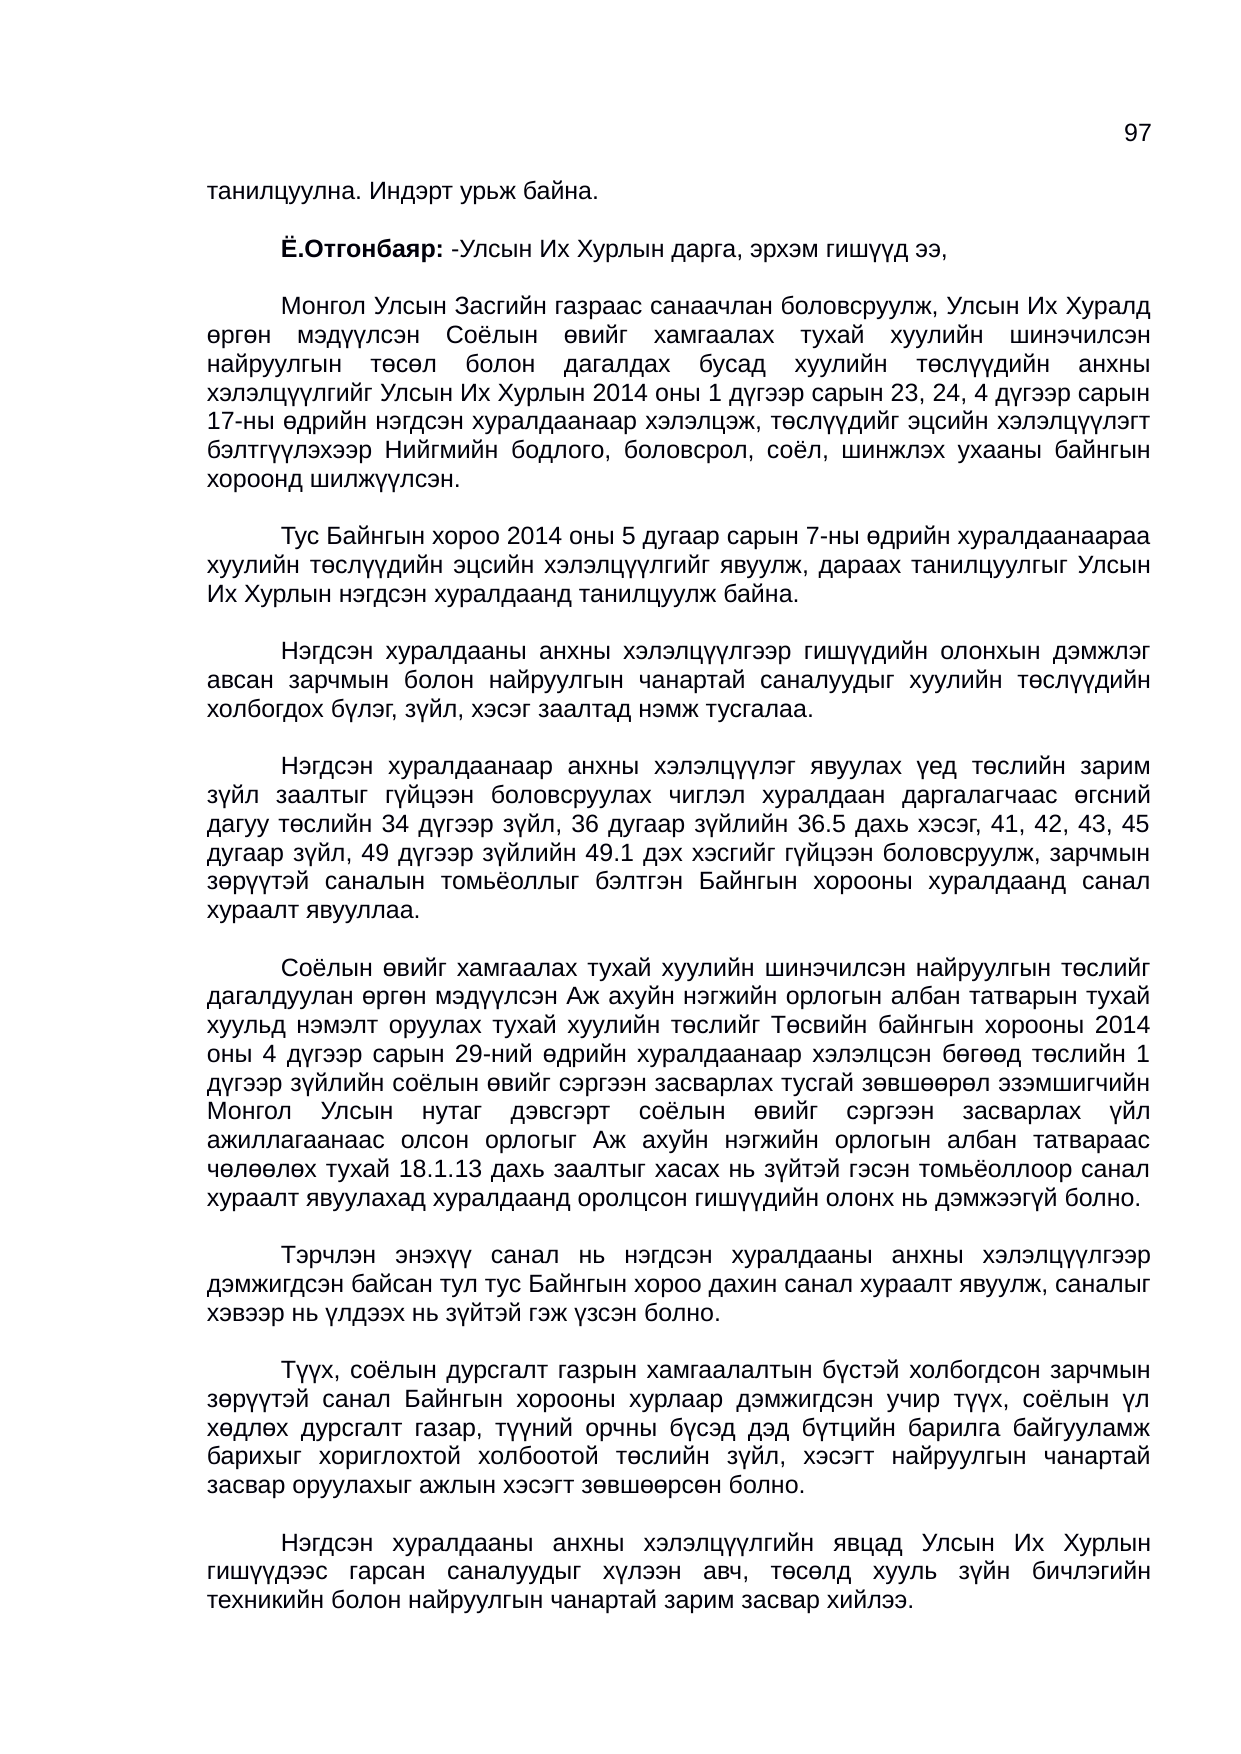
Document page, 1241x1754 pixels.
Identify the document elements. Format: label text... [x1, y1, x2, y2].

text Нэгдсэн хуралдааны анхны хэлэлцүүлгээр гишүүдийн олонхын дэмжлэг авсан зарчмын болон найруулгын чанартай саналуудыг хуулийн төслүүдийн холбогдох бүлэг, зүйл, хэсэг заалтад нэмж тусгалаа. [207, 636, 1152, 723]
text Тус Байнгын хороо 2014 оны 5 дугаар сарын 7-ны өдрийн хуралдаанаараа хуулийн төслүүдийн эцсийн хэлэлцүүлгийг явуулж, дараах танилцуулгыг Улсын Их Хурлын нэгдсэн хуралдаанд танилцуулж байна. [207, 521, 1152, 608]
text Түүх, соёлын дурсгалт газрын хамгаалалтын бүстэй холбогдсон зарчмын зөрүүтэй санал Байнгын хорооны хурлаар дэмжигдсэн учир түүх, соёлын үл хөдлөх дурсгалт газар, түүний орчны бүсэд дэд бүтцийн барилга байгууламж барихыг хориглохтой холбоотой төслийн зүйл, хэсэгт найруулгын чанартай засвар оруулахыг ажлын хэсэгт зөвшөөрсөн болно. [207, 1355, 1152, 1499]
text Соёлын өвийг хамгаалах тухай хуулийн шинэчилсэн найруулгын төслийг дагалдуулан өргөн мэдүүлсэн Аж ахуйн нэгжийн орлогын албан татварын тухай хуульд нэмэлт оруулах тухай хуулийн төслийг Төсвийн байнгын хорооны 2014 оны 4 дүгээр сарын 29-ний өдрийн хуралдаанаар хэлэлцсэн бөгөөд төслийн 1 дүгээр зүйлийн соёлын өвийг сэргээн засварлах тусгай зөвшөөрөл эзэмшигчийн Монгол Улсын нутаг дэвсгэрт соёлын өвийг сэргээн засварлах үйл ажиллагаанаас олсон орлогыг Аж ахуйн нэгжийн орлогын албан татвараас чөлөөлөх тухай 18.1.13 дахь заалтыг хасах нь зүйтэй гэсэн томьёоллоор санал хураалт явуулахад хуралдаанд оролцсон гишүүдийн олонх нь дэмжээгүй болно. [207, 953, 1152, 1211]
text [207, 176, 1152, 205]
text Монгол Улсын Засгийн газраас санаачлан боловсруулж, Улсын Их Хуралд өргөн мэдүүлсэн Соёлын өвийг хамгаалах тухай хуулийн шинэчилсэн найруулгын төсөл болон дагалдах бусад хуулийн төслүүдийн анхны хэлэлцүүлгийг Улсын Их Хурлын 2014 оны 1 дүгээр сарын 23, 24, 4 дүгээр сарын 17-ны өдрийн нэгдсэн хуралдаанаар хэлэлцэж, төслүүдийг эцсийн хэлэлцүүлэгт бэлтгүүлэхээр Нийгмийн бодлого, боловсрол, соёл, шинжлэх ухааны байнгын хороонд шилжүүлсэн. [207, 291, 1152, 493]
text Ё.Отгонбаяр: -Улсын Их Хурлын дарга, эрхэм гишүүд ээ, [207, 234, 1152, 263]
text Нэгдсэн хуралдааны анхны хэлэлцүүлгийн явцад Улсын Их Хурлын гишүүдээс гарсан саналуудыг хүлээн авч, төсөлд хууль зүйн бичлэгийн техникийн болон найруулгын чанартай зарим засвар хийлээ. [207, 1528, 1152, 1614]
text Тэрчлэн энэхүү санал нь нэгдсэн хуралдааны анхны хэлэлцүүлгээр дэмжигдсэн байсан тул тус Байнгын хороо дахин санал хураалт явуулж, саналыг хэвээр нь үлдээх нь зүйтэй гэж үзсэн болно. [207, 1240, 1152, 1326]
text Нэгдсэн хуралдаанаар анхны хэлэлцүүлэг явуулах үед төслийн зарим зүйл заалтыг гүйцээн боловсруулах чиглэл хуралдаан даргалагчаас өгсний дагуу төслийн 34 дүгээр зүйл, 36 дугаар зүйлийн 36.5 дахь хэсэг, 41, 42, 43, 45 дугаар зүйл, 49 дүгээр зүйлийн 49.1 дэх хэсгийг гүйцээн боловсруулж, зарчмын зөрүүтэй саналын томьёоллыг бэлтгэн Байнгын хорооны хуралдаанд санал хураалт явууллаа. [207, 751, 1152, 924]
